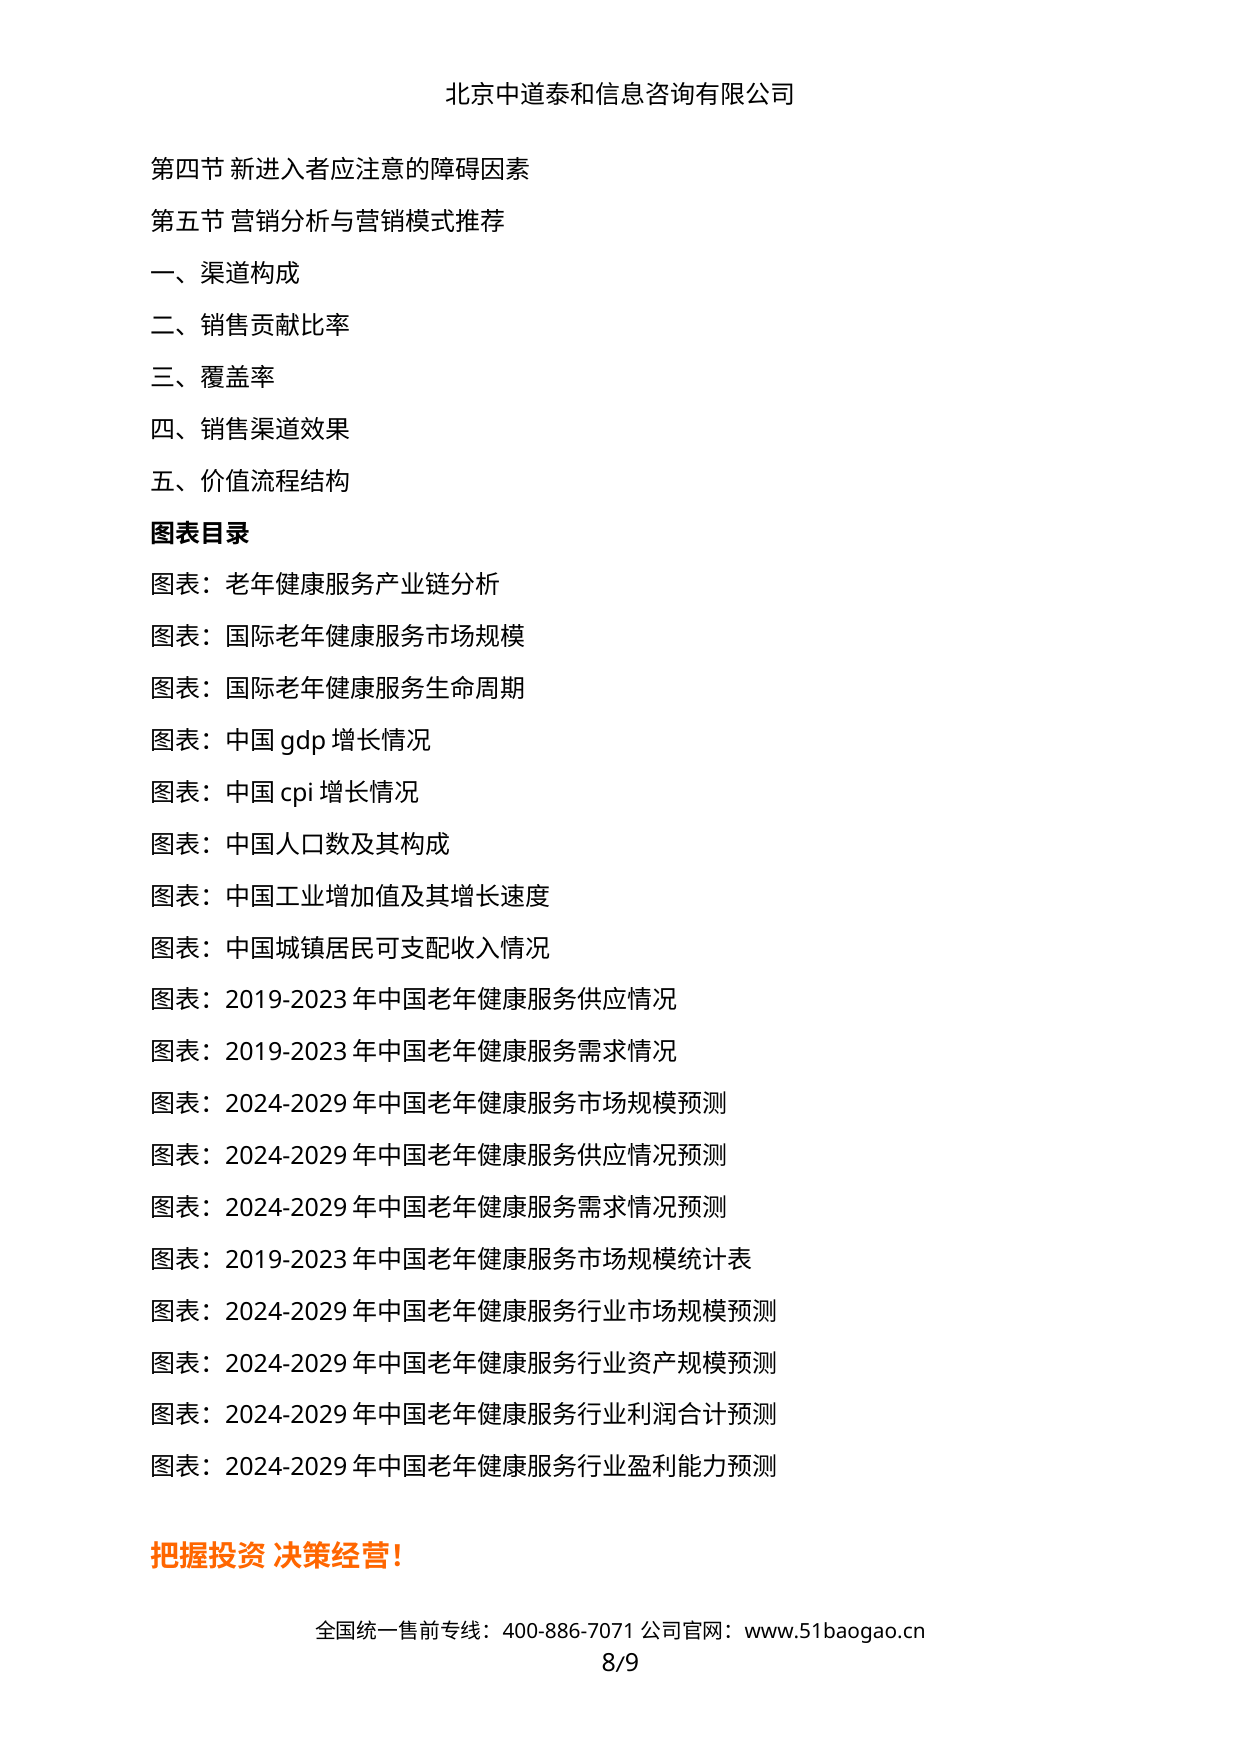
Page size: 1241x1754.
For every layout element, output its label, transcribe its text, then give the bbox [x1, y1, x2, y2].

text 二、销售贡献比率 [150, 306, 1090, 342]
text 图表：2024-2029年中国老年健康服务行业盈利能力预测 [150, 1447, 1090, 1483]
text 图表：国际老年健康服务生命周期 [150, 669, 1090, 705]
text 五、价值流程结构 [150, 461, 1090, 497]
text 第五节 营销分析与营销模式推荐 [150, 202, 1090, 238]
text 图表：中国工业增加值及其增长速度 [150, 876, 1090, 912]
text 图表：2019-2023年中国老年健康服务市场规模统计表 [150, 1239, 1090, 1276]
text 图表：2019-2023年中国老年健康服务需求情况 [150, 1032, 1090, 1068]
text 图表：2019-2023年中国老年健康服务供应情况 [150, 980, 1090, 1016]
text 图表：国际老年健康服务市场规模 [150, 617, 1090, 653]
text 图表：2024-2029年中国老年健康服务市场规模预测 [150, 1084, 1090, 1120]
text 图表：2024-2029年中国老年健康服务供应情况预测 [150, 1136, 1090, 1172]
text 一、渠道构成 [150, 254, 1090, 290]
text 第四节 新进入者应注意的障碍因素 [150, 150, 1090, 186]
text 图表：老年健康服务产业链分析 [150, 565, 1090, 601]
text 图表：中国cpi增长情况 [150, 772, 1090, 809]
text 图表：中国城镇居民可支配收入情况 [150, 928, 1090, 964]
text 四、销售渠道效果 [150, 409, 1090, 446]
text 图表：中国gdp增长情况 [150, 721, 1090, 757]
text 图表：2024-2029年中国老年健康服务需求情况预测 [150, 1187, 1090, 1224]
text 图表：2024-2029年中国老年健康服务行业资产规模预测 [150, 1343, 1090, 1379]
text 图表：2024-2029年中国老年健康服务行业市场规模预测 [150, 1291, 1090, 1327]
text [150, 1499, 1090, 1575]
text 图表：中国人口数及其构成 [150, 824, 1090, 861]
text 图表：2024-2029年中国老年健康服务行业利润合计预测 [150, 1395, 1090, 1431]
text 图表目录 [150, 513, 1090, 549]
text 三、覆盖率 [150, 357, 1090, 394]
